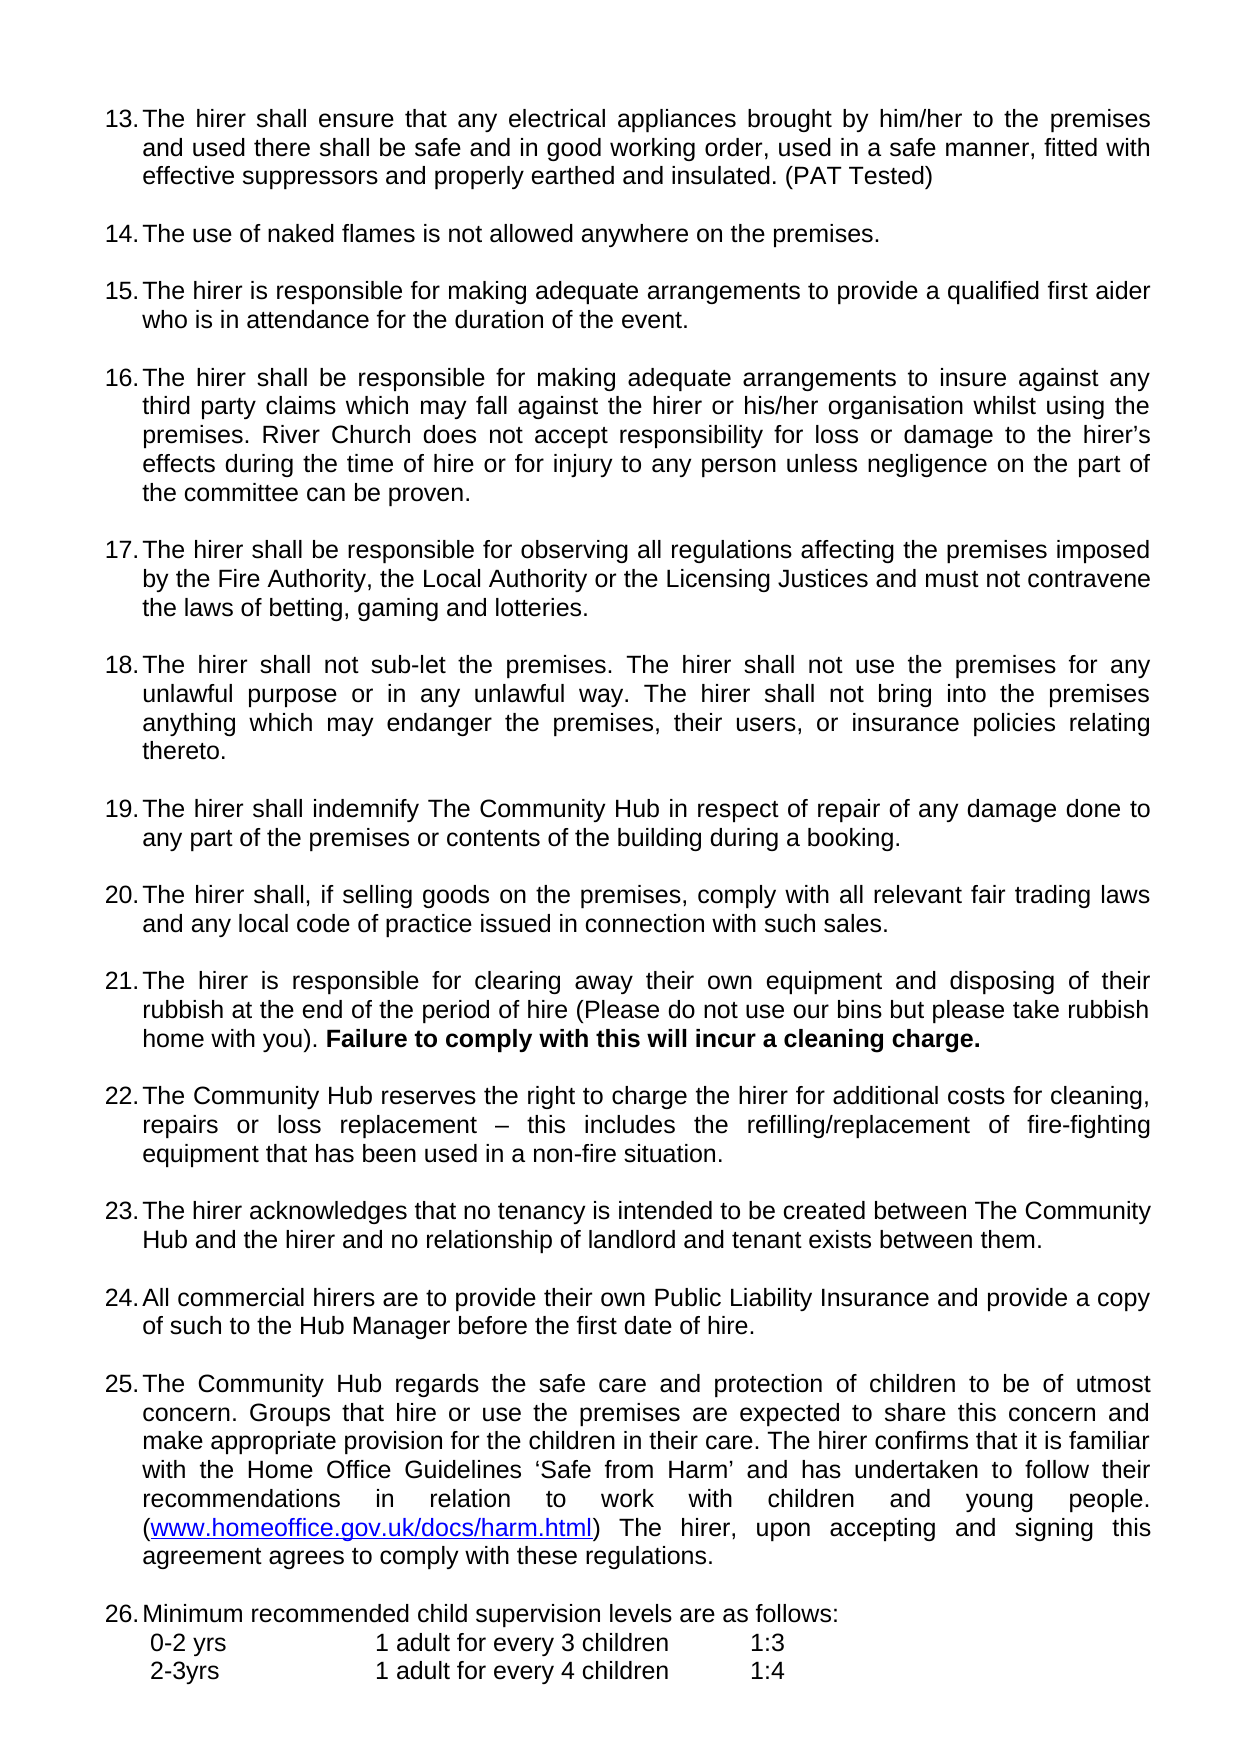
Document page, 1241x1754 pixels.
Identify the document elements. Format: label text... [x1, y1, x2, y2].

text 2-3yrs 1 adult for every 4 children 1:4 [150, 1656, 1152, 1685]
list The hirer shall be responsible for observing all regulations affecting the premises imposed by the Fire Authority, the Local Authority or the Licensing Justices and must not contravene the laws of betting, gaming and lotteries. [104, 535, 1152, 621]
list The hirer shall not sub-let the premises. The hirer shall not use the premises for any unlawful purpose or in any unlawful way. The hirer shall not bring into the premises anything which may endanger the premises, their users, or insurance policies relating thereto. [104, 650, 1152, 765]
list The hirer shall indemnify The Community Hub in respect of repair of any damage done to any part of the premises or contents of the building during a booking. [104, 794, 1152, 851]
list Minimum recommended child supervision levels are as follows: [104, 1599, 1152, 1627]
list The Community Hub reserves the right to charge the hirer for additional costs for cleaning, repairs or loss replacement – this includes the refilling/replacement of fire-fighting equipment that has been used in a non-fire situation. [104, 1081, 1152, 1167]
list All commercial hirers are to provide their own Public Liability Insurance and provide a copy of such to the Hub Manager before the first date of hire. [104, 1282, 1152, 1340]
text 0-2 yrs 1 adult for every 3 children 1:3 [150, 1627, 1152, 1656]
list The hirer is responsible for making adequate arrangements to provide a qualified first aider who is in attendance for the duration of the event. [104, 276, 1152, 334]
list The hirer shall be responsible for making adequate arrangements to insure against any third party claims which may fall against the hirer or his/her organisation whilst using the premises. River Church does not accept responsibility for loss or damage to the hirer’s effects during the time of hire or for injury to any person unless negligence on the part of the committee can be proven. [104, 362, 1152, 506]
list The hirer shall ensure that any electrical appliances brought by him/her to the premises and used there shall be safe and in good working order, used in a safe manner, fitted with effective suppressors and properly earthed and insulated. (PAT Tested) [104, 104, 1152, 190]
list The Community Hub regards the safe care and protection of children to be of utmost concern. Groups that hire or use the premises are expected to share this concern and make appropriate provision for the children in their care. The hirer confirms that it is familiar with the Home Office Guidelines ‘Safe from Harm’ and has undertaken to follow their recommendations in relation to work with children and young people. (www.homeoffice.gov.uk/docs/harm.html) The hirer, upon accepting and signing this agreement agrees to comply with these regulations. [104, 1369, 1152, 1570]
list The hirer is responsible for clearing away their own equipment and disposing of their rubbish at the end of the period of hire (Please do not use our bins but please take rubbish home with you). Failure to comply with this will incur a cleaning charge. [104, 966, 1152, 1052]
list The use of naked flames is not allowed anywhere on the premises. [104, 219, 1152, 247]
list The hirer acknowledges that no tenancy is intended to be created between The Community Hub and the hirer and no relationship of landlord and tenant exists between them. [104, 1196, 1152, 1254]
list The hirer shall, if selling goods on the premises, comply with all relevant fair trading laws and any local code of practice issued in connection with such sales. [104, 880, 1152, 937]
